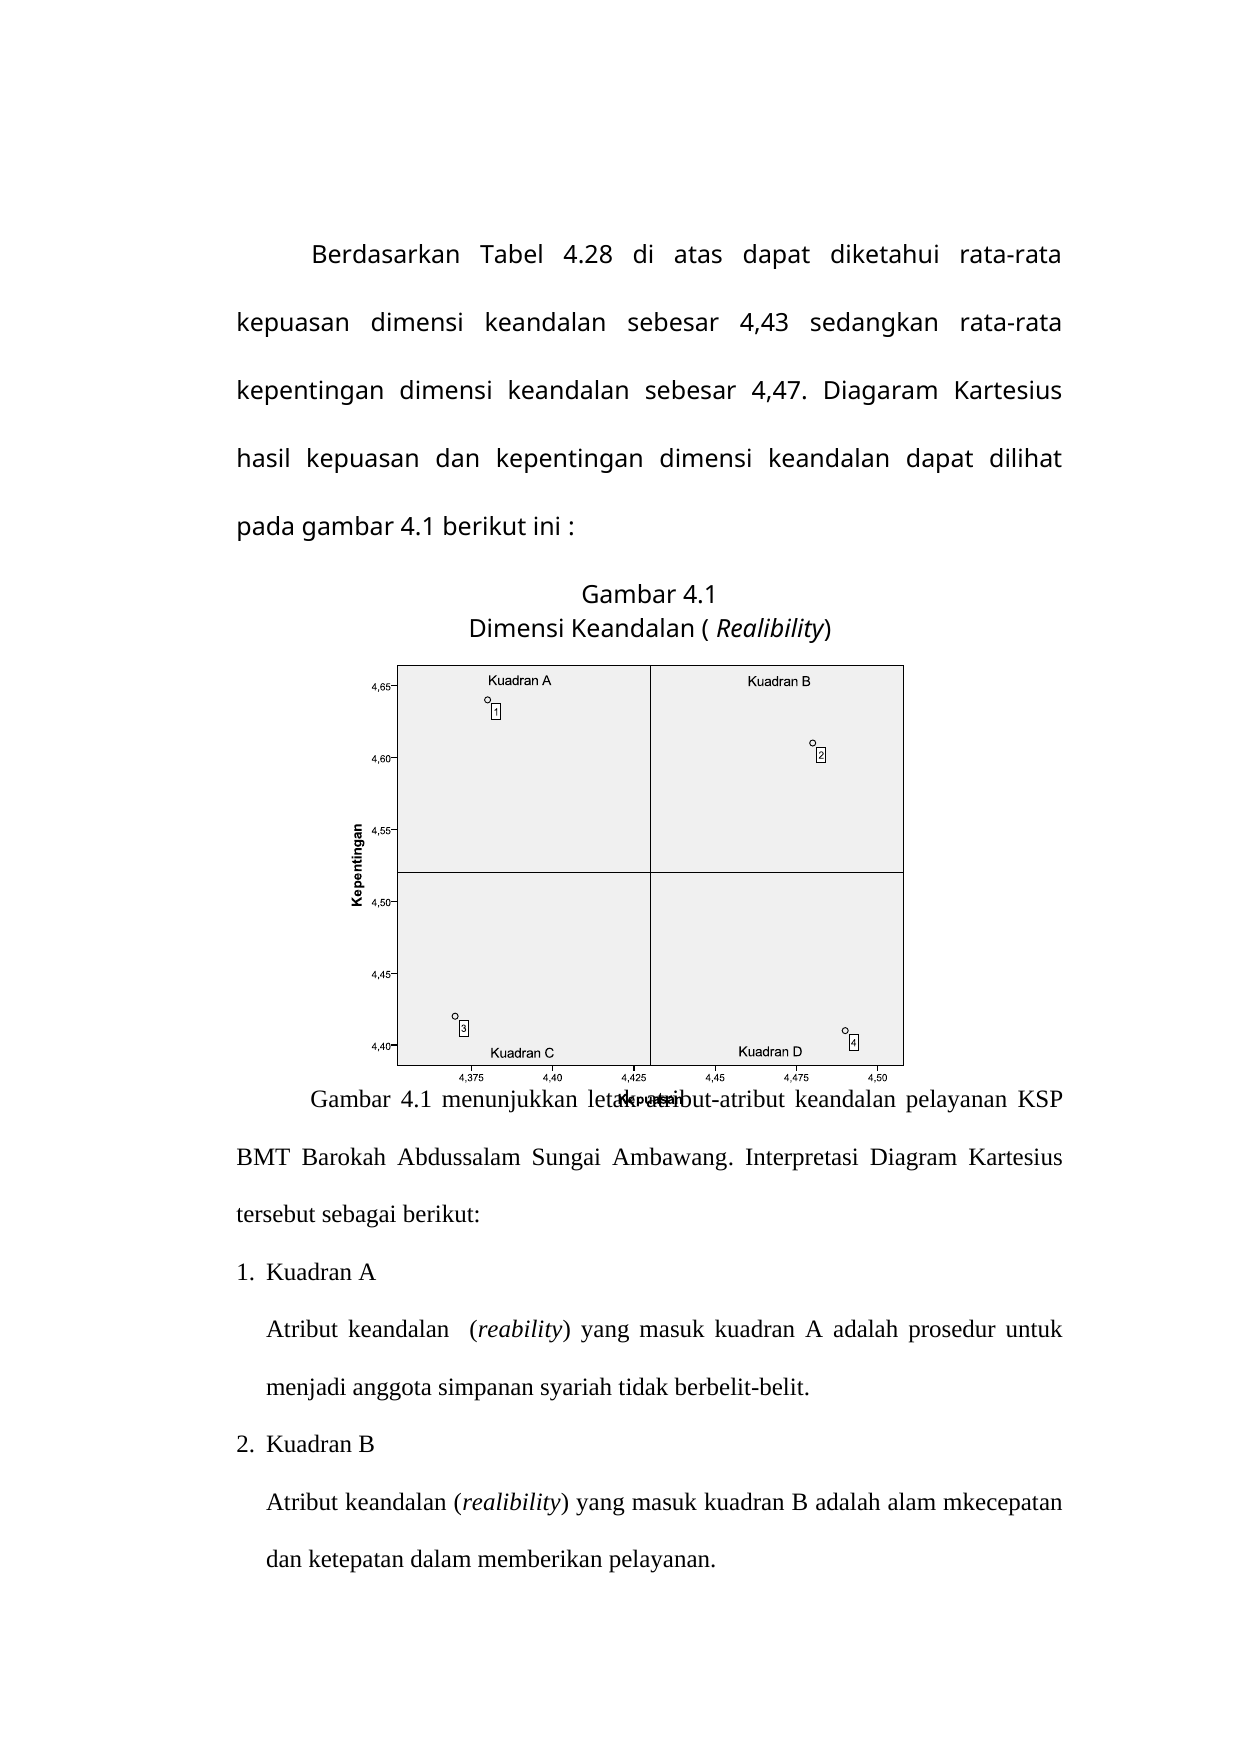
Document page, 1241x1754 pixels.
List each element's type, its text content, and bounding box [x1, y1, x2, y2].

list Kuadran A [236, 1257, 1063, 1285]
text Gambar 4.1 menunjukkan letak atribut-atribut keandalan pelayanan KSP BMT Barokah Abdussalam Sungai Ambawang. Interpretasi Diagram Kartesius tersebut sebagai berikut: [236, 1084, 1063, 1228]
text Berdasarkan Tabel 4.28 di atas dapat diketahui rata-rata kepuasan dimensi keandalan sebesar 4,43 sedangkan rata-rata kepentingan dimensi keandalan sebesar 4,47. Diagaram Kartesius hasil kepuasan dan kepentingan dimensi keandalan dapat dilihat pada gambar 4.1 berikut ini : [236, 236, 1063, 543]
list Atribut keandalan (reability) yang masuk kuadran A adalah prosedur untuk menjadi anggota simpanan syariah tidak berbelit-belit. [266, 1314, 1063, 1400]
list Kuadran B [236, 1429, 1063, 1458]
list Atribut keandalan (realibility) yang masuk kuadran B adalah alam mkecepatan dan ketepatan dalam memberikan pelayanan. [266, 1487, 1063, 1573]
text Gambar 4.1 [236, 577, 1063, 611]
text Dimensi Keandalan ( Realibility) [236, 611, 1063, 645]
